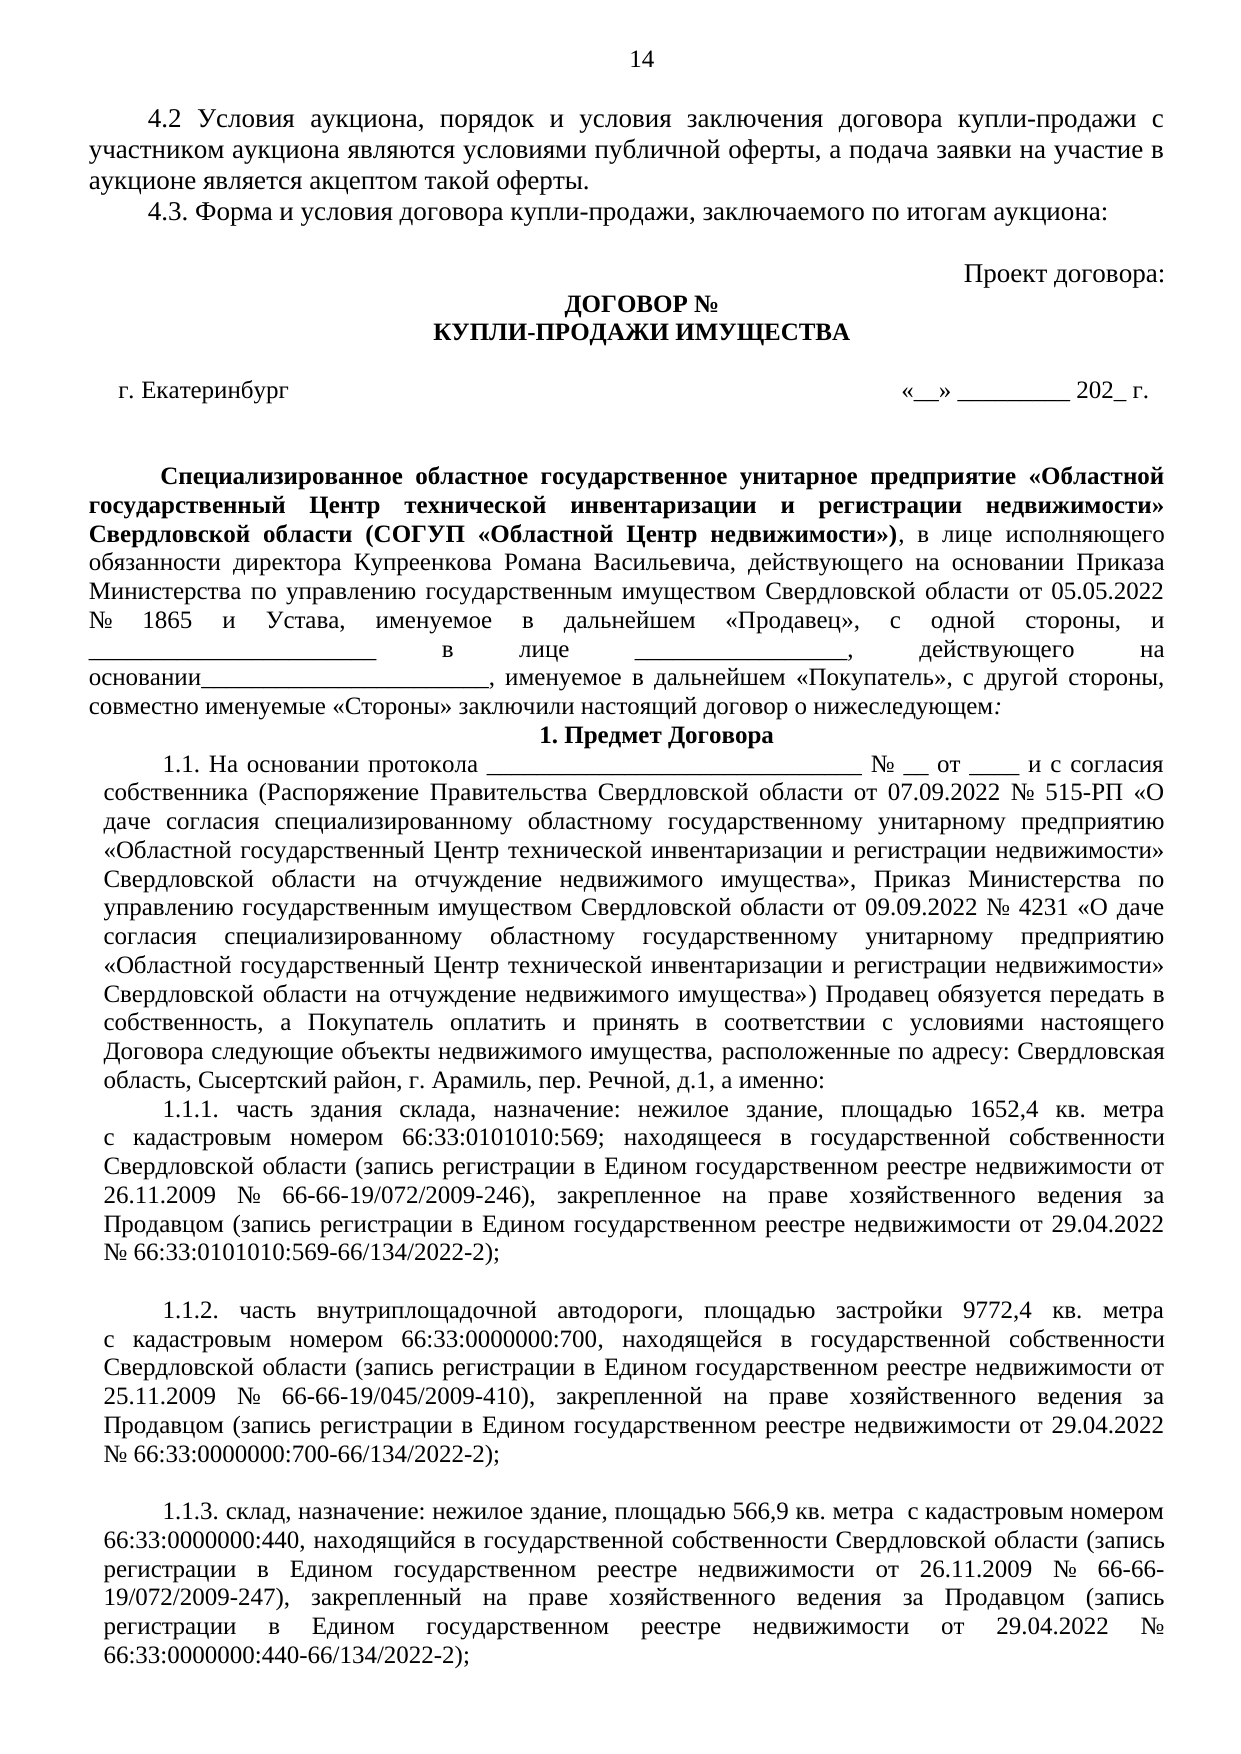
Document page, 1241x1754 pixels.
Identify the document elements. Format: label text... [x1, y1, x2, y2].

text 1.1. На основании протокола ______________________________ № __ от ____ и с согласия собственника (Распоряжение Правительства Свердловской области от 07.09.2022 № 515-РП «О даче согласия специализированному областному государственному унитарному предприятию «Областной государственный Центр технической инвентаризации и регистрации недвижимости» Свердловской области на отчуждение недвижимого имущества», Приказ Министерства по управлению государственным имуществом Свердловской области от 09.09.2022 № 4231 «О даче согласия специализированному областному государственному унитарному предприятию «Областной государственный Центр технической инвентаризации и регистрации недвижимости» Свердловской области на отчуждение недвижимого имущества») Продавец обязуется передать в собственность, а Покупатель оплатить и принять в соответствии с условиями настоящего Договора следующие объекты недвижимого имущества, расположенные по адресу: Свердловская область, Сысертский район, г. Арамиль, пер. Речной, д.1, а именно: [103, 749, 1165, 1094]
text Специализированное областное государственное унитарное предприятие «Областной государственный Центр технической инвентаризации и регистрации недвижимости» Свердловской области (СОГУП «Областной Центр недвижимости»), в лице исполняющего обязанности директора Купреенкова Романа Васильевича, действующего на основании Приказа Министерства по управлению государственным имуществом Свердловской области от 05.05.2022 № 1865 и Устава, именуемое в дальнейшем «Продавец», с одной стороны, и _______________________ в лице _________________, действующего на основании_______________________, именуемое в дальнейшем «Покупатель», с другой стороны, совместно именуемые «Стороны» заключили настоящий договор о нижеследующем: [88, 461, 1165, 720]
text 1.1.3. склад, назначение: нежилое здание, площадью 566,9 кв. метра с кадастровым номером 66:33:0000000:440, находящийся в государственной собственности Свердловской области (запись регистрации в Едином государственном реестре недвижимости от 26.11.2009 № 66-66-19/072/2009-247), закрепленный на праве хозяйственного ведения за Продавцом (запись регистрации в Едином государственном реестре недвижимости от 29.04.2022 № 66:33:0000000:440-66/134/2022-2); [103, 1496, 1165, 1669]
text 1.1.1. часть здания склада, назначение: нежилое здание, площадью 1652,4 кв. метра с кадастровым номером 66:33:0101010:569; находящееся в государственной собственности Свердловской области (запись регистрации в Едином государственном реестре недвижимости от 26.11.2009 № 66-66-19/072/2009-246), закрепленное на праве хозяйственного ведения за Продавцом (запись регистрации в Едином государственном реестре недвижимости от 29.04.2022 № 66:33:0101010:569-66/134/2022-2); [103, 1094, 1165, 1266]
text 1. Предмет Договора [88, 720, 1165, 749]
text г. Екатеринбург «__» _________ 202_ г. [118, 375, 1165, 404]
text 1.1.2. часть внутриплощадочной автодороги, площадью застройки 9772,4 кв. метра с кадастровым номером 66:33:0000000:700, находящейся в государственной собственности Свердловской области (запись регистрации в Едином государственном реестре недвижимости от 25.11.2009 № 66-66-19/045/2009-410), закрепленной на праве хозяйственного ведения за Продавцом (запись регистрации в Едином государственном реестре недвижимости от 29.04.2022 № 66:33:0000000:700-66/134/2022-2); [103, 1295, 1165, 1467]
text ДОГОВОР № [118, 289, 1165, 317]
text 4.3. Форма и условия договора купли-продажи, заключаемого по итогам аукциона: [88, 195, 1165, 226]
text Проект договора: [88, 257, 1165, 289]
text КУПЛИ-ПРОДАЖИ ИМУЩЕСТВА [118, 317, 1165, 346]
text 4.2 Условия аукциона, порядок и условия заключения договора купли-продажи с участником аукциона являются условиями публичной оферты, а подача заявки на участие в аукционе является акцептом такой оферты. [88, 102, 1165, 195]
